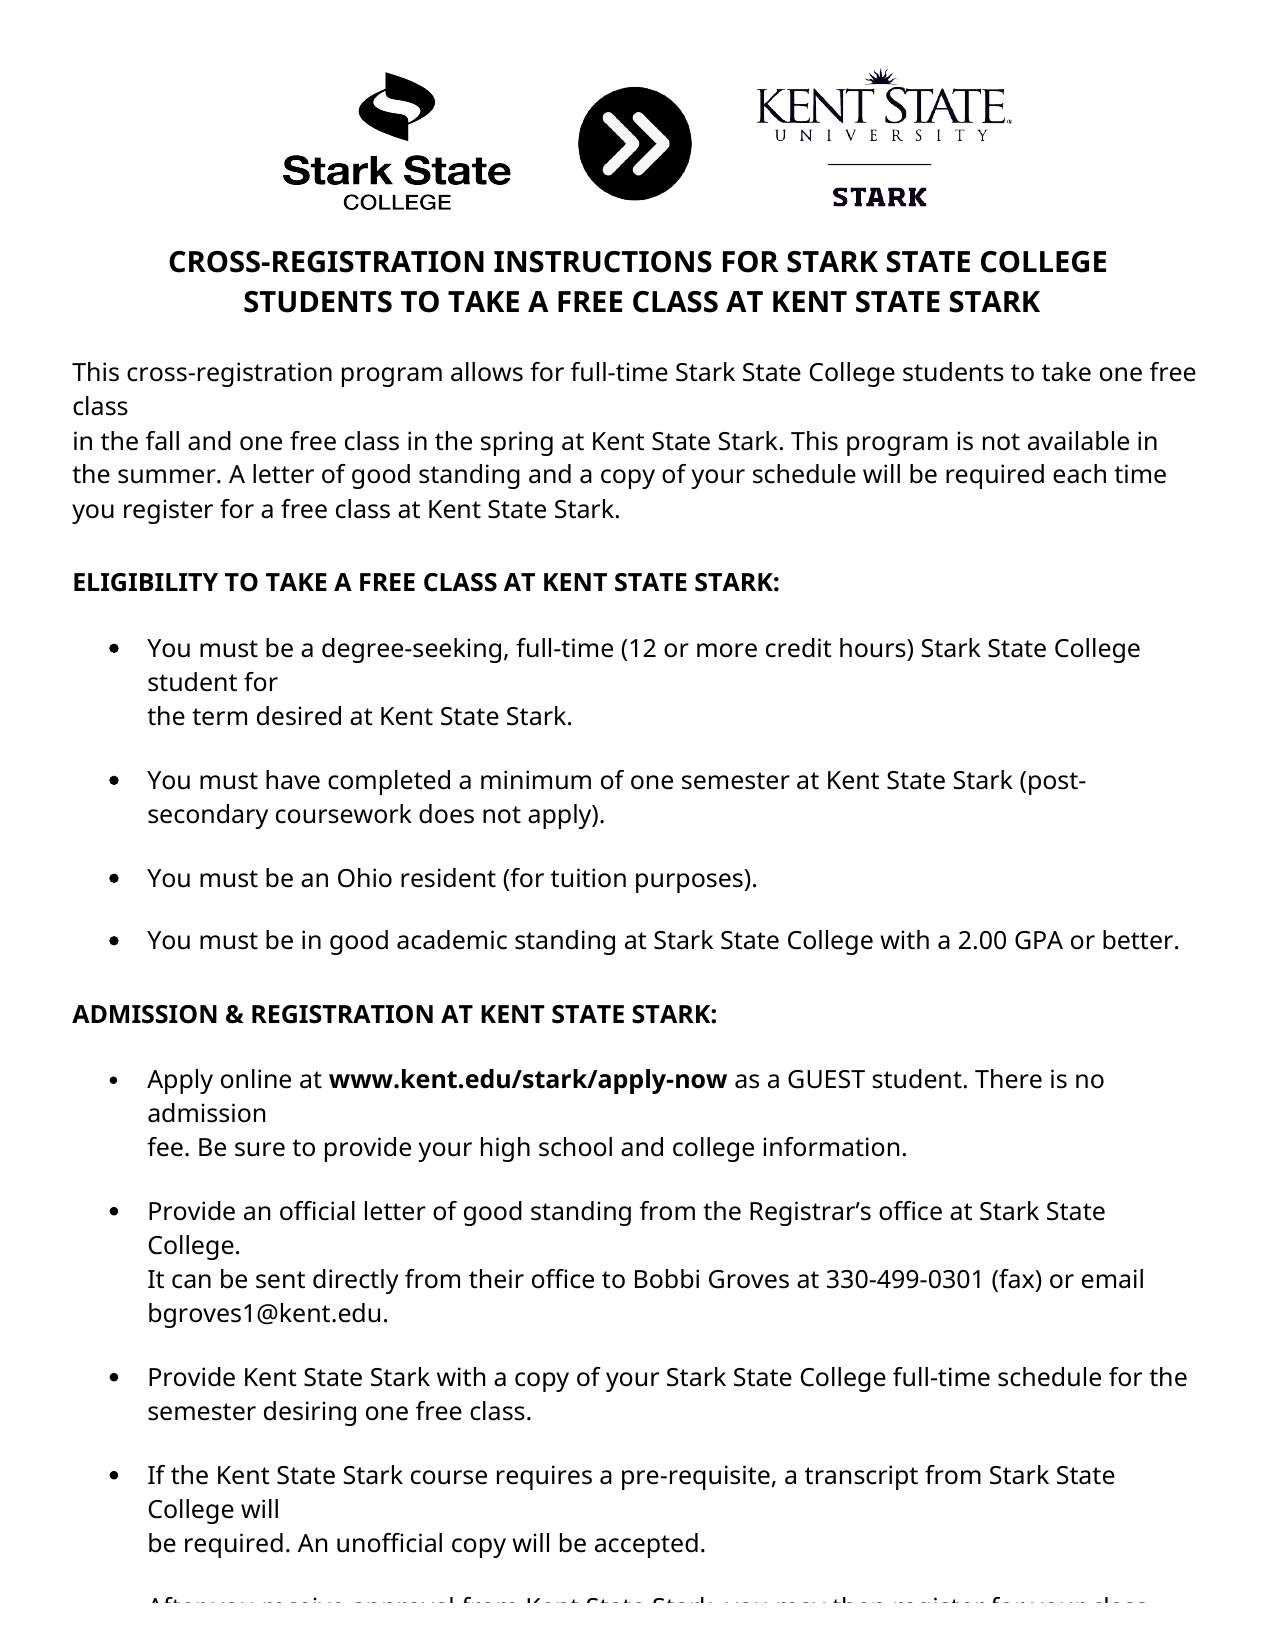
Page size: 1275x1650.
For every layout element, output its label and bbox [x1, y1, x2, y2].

picture [575, 84, 694, 204]
picture [283, 72, 511, 210]
picture [700, 50, 1063, 224]
